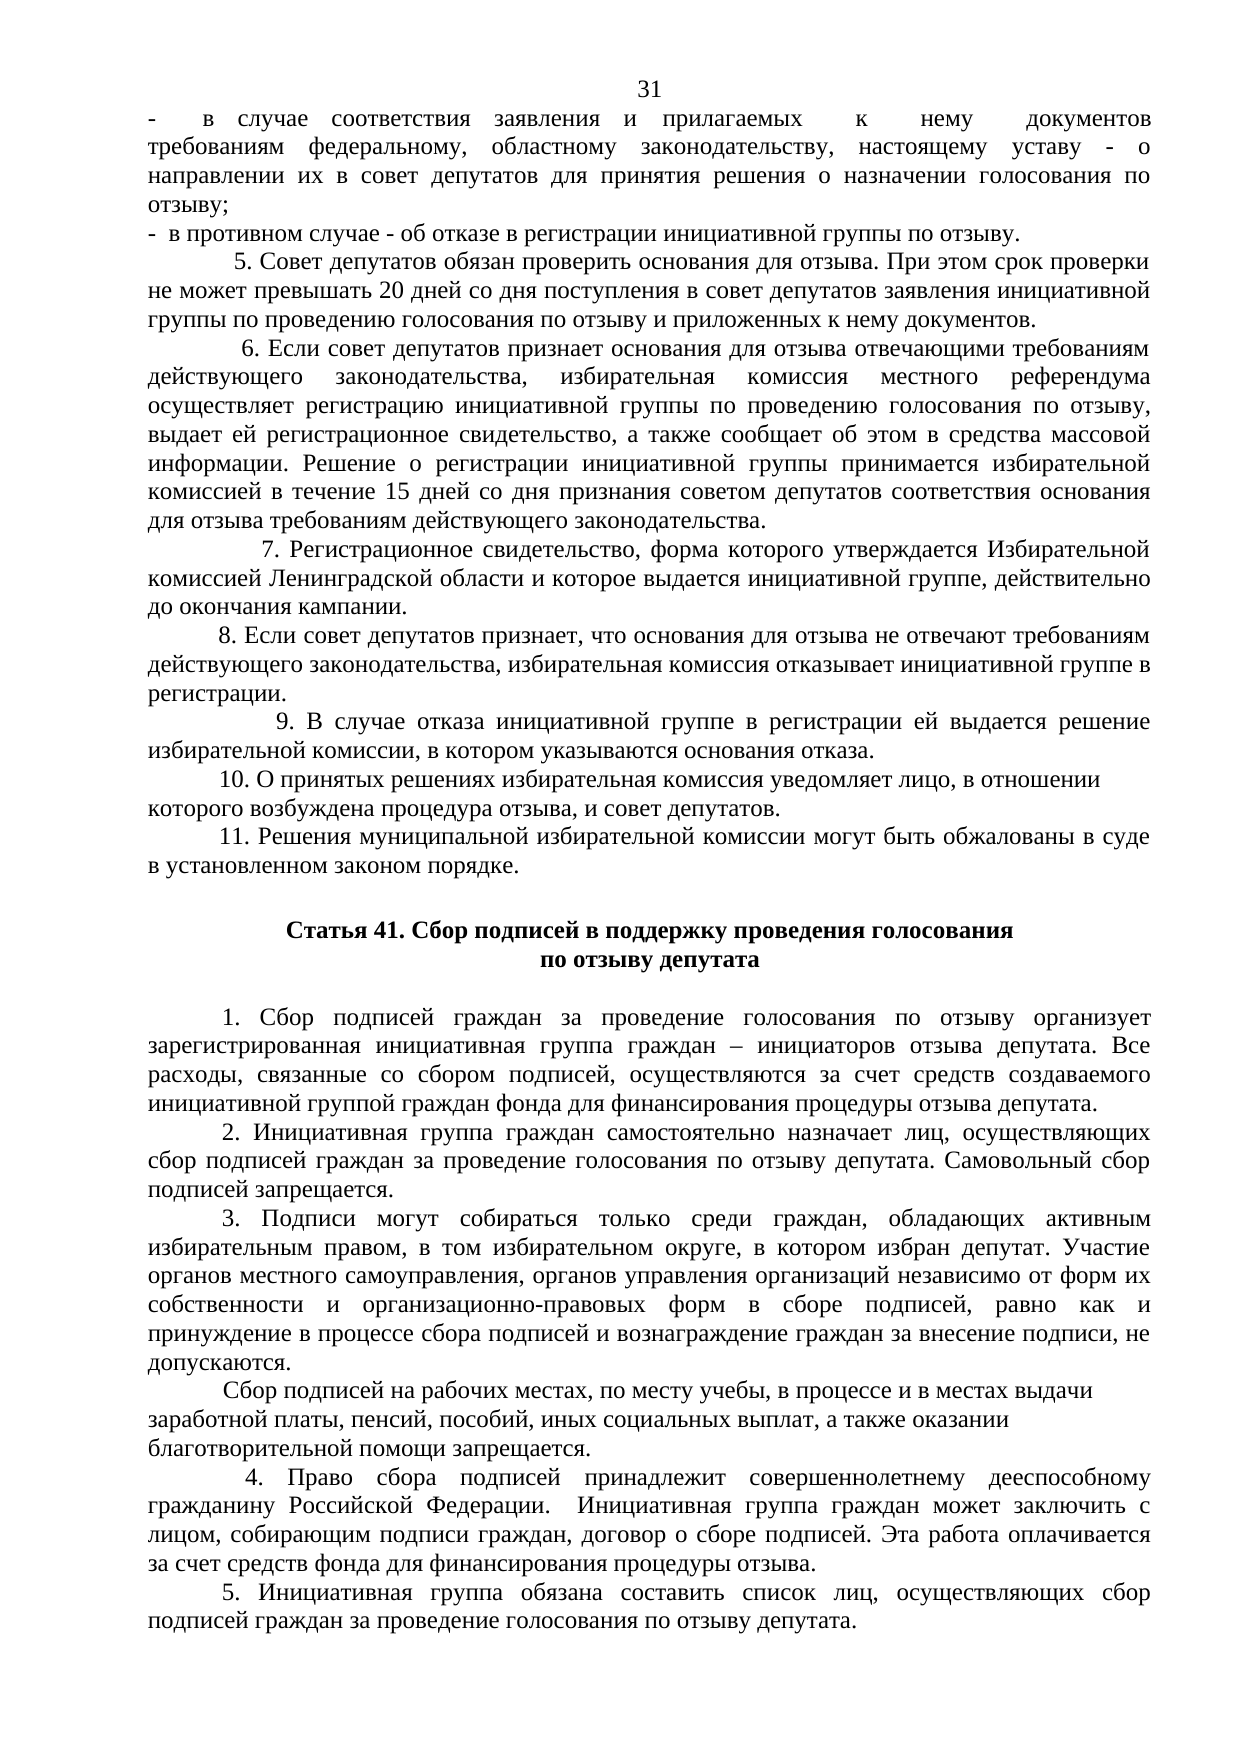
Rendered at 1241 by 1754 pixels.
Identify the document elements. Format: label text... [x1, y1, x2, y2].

text - в случае соответствия заявления и прилагаемых к нему документов требованиям федеральному, областному законодательству, настоящему уставу - о направлении их в совет депутатов для принятия решения о назначении голосования по отзыву; [148, 103, 1152, 218]
text 7. Регистрационное свидетельство, форма которого утверждается Избирательной комиссией Ленинградской области и которое выдается инициативной группе, действительно до окончания кампании. [148, 534, 1152, 620]
text которого возбуждена процедура отзыва, и совет депутатов. [148, 793, 1152, 821]
text 10. О принятых решениях избирательная комиссия уведомляет лицо, в отношении [148, 764, 1152, 793]
text 11. Решения муниципальной избирательной комиссии могут быть обжалованы в суде в установленном законом порядке. [148, 821, 1152, 879]
text Сбор подписей на рабочих местах, по месту учебы, в процессе и в местах выдачи заработной платы, пенсий, пособий, иных социальных выплат, а также оказании благотворительной помощи запрещается. [148, 1375, 1152, 1462]
text 8. Если совет депутатов признает, что основания для отзыва не отвечают требованиям действующего законодательства, избирательная комиссия отказывает инициативной группе в регистрации. [148, 620, 1152, 706]
text 3. Подписи могут собираться только среди граждан, обладающих активным избирательным правом, в том избирательном округе, в котором избран депутат. Участие органов местного самоуправления, органов управления организаций независимо от форм их собственности и организационно-правовых форм в сборе подписей, равно как и принуждение в процессе сбора подписей и вознаграждение граждан за внесение подписи, не допускаются. [148, 1203, 1152, 1375]
text 1. Сбор подписей граждан за проведение голосования по отзыву организует зарегистрированная инициативная группа граждан – инициаторов отзыва депутата. Все расходы, связанные со сбором подписей, осуществляются за счет средств создаваемого инициативной группой граждан фонда для финансирования процедуры отзыва депутата. [148, 1002, 1152, 1117]
text 9. В случае отказа инициативной группе в регистрации ей выдается решение избирательной комиссии, в котором указываются основания отказа. [148, 706, 1152, 764]
subtitle Статья 41. Сбор подписей в поддержку проведения голосования [148, 915, 1152, 944]
text 5. Инициативная группа обязана составить список лиц, осуществляющих сбор подписей граждан за проведение голосования по отзыву депутата. [148, 1577, 1152, 1634]
text - в противном случае - об отказе в регистрации инициативной группы по отзыву. [148, 218, 1152, 246]
text 5. Совет депутатов обязан проверить основания для отзыва. При этом срок проверки не может превышать 20 дней со дня поступления в совет депутатов заявления инициативной группы по проведению голосования по отзыву и приложенных к нему документов. [148, 246, 1152, 333]
text 6. Если совет депутатов признает основания для отзыва отвечающими требованиям действующего законодательства, избирательная комиссия местного референдума осуществляет регистрацию инициативной группы по проведению голосования по отзыву, выдает ей регистрационное свидетельство, а также сообщает об этом в средства массовой информации. Решение о регистрации инициативной группы принимается избирательной комиссией в течение 15 дней со дня признания советом депутатов соответствия основания для отзыва требованиям действующего законодательства. [148, 333, 1152, 534]
text 2. Инициативная группа граждан самостоятельно назначает лиц, осуществляющих сбор подписей граждан за проведение голосования по отзыву депутата. Самовольный сбор подписей запрещается. [148, 1117, 1152, 1203]
subtitle по отзыву депутата [148, 944, 1152, 973]
text 4. Право сбора подписей принадлежит совершеннолетнему дееспособному гражданину Российской Федерации. Инициативная группа граждан может заключить с лицом, собирающим подписи граждан, договор о сборе подписей. Эта работа оплачивается за счет средств фонда для финансирования процедуры отзыва. [148, 1462, 1152, 1577]
